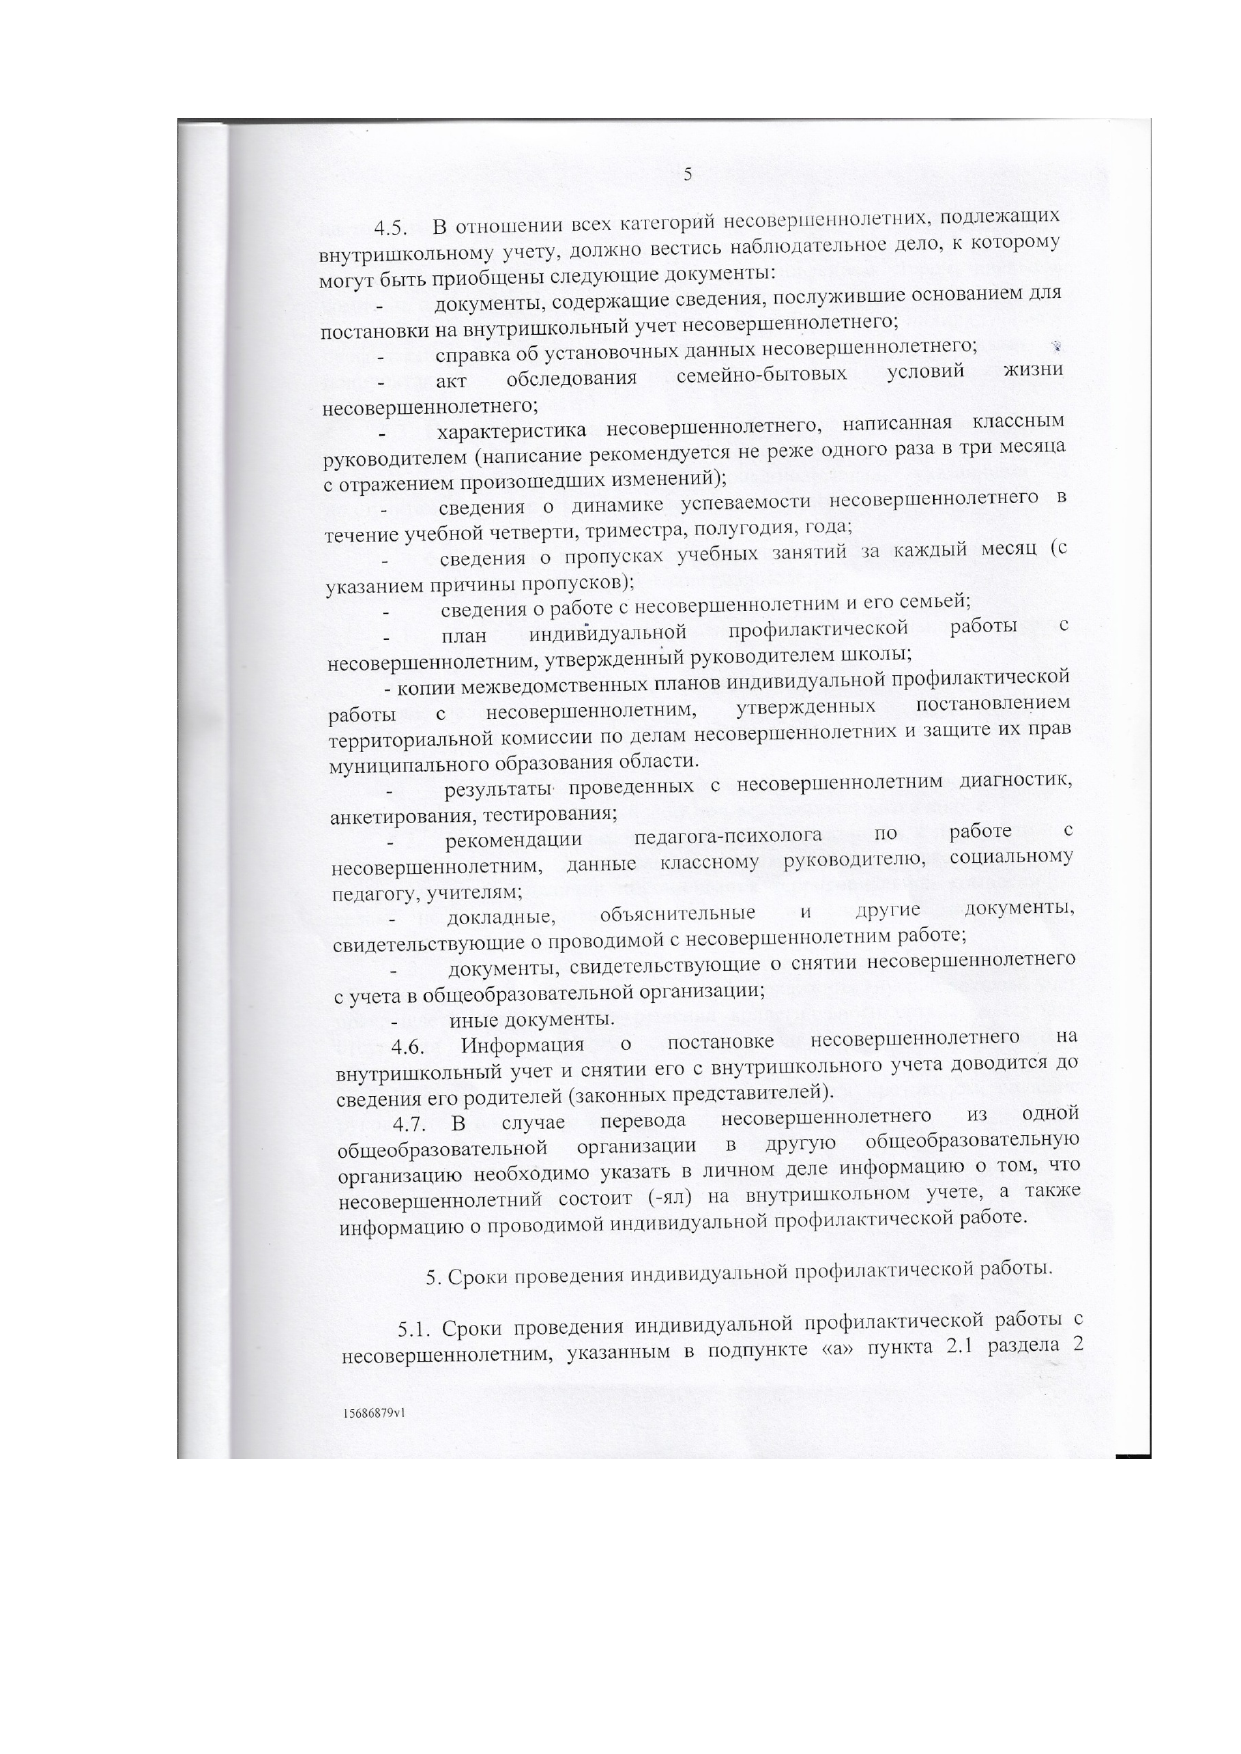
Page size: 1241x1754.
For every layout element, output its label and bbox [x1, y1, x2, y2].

picture [177, 118, 1152, 1459]
